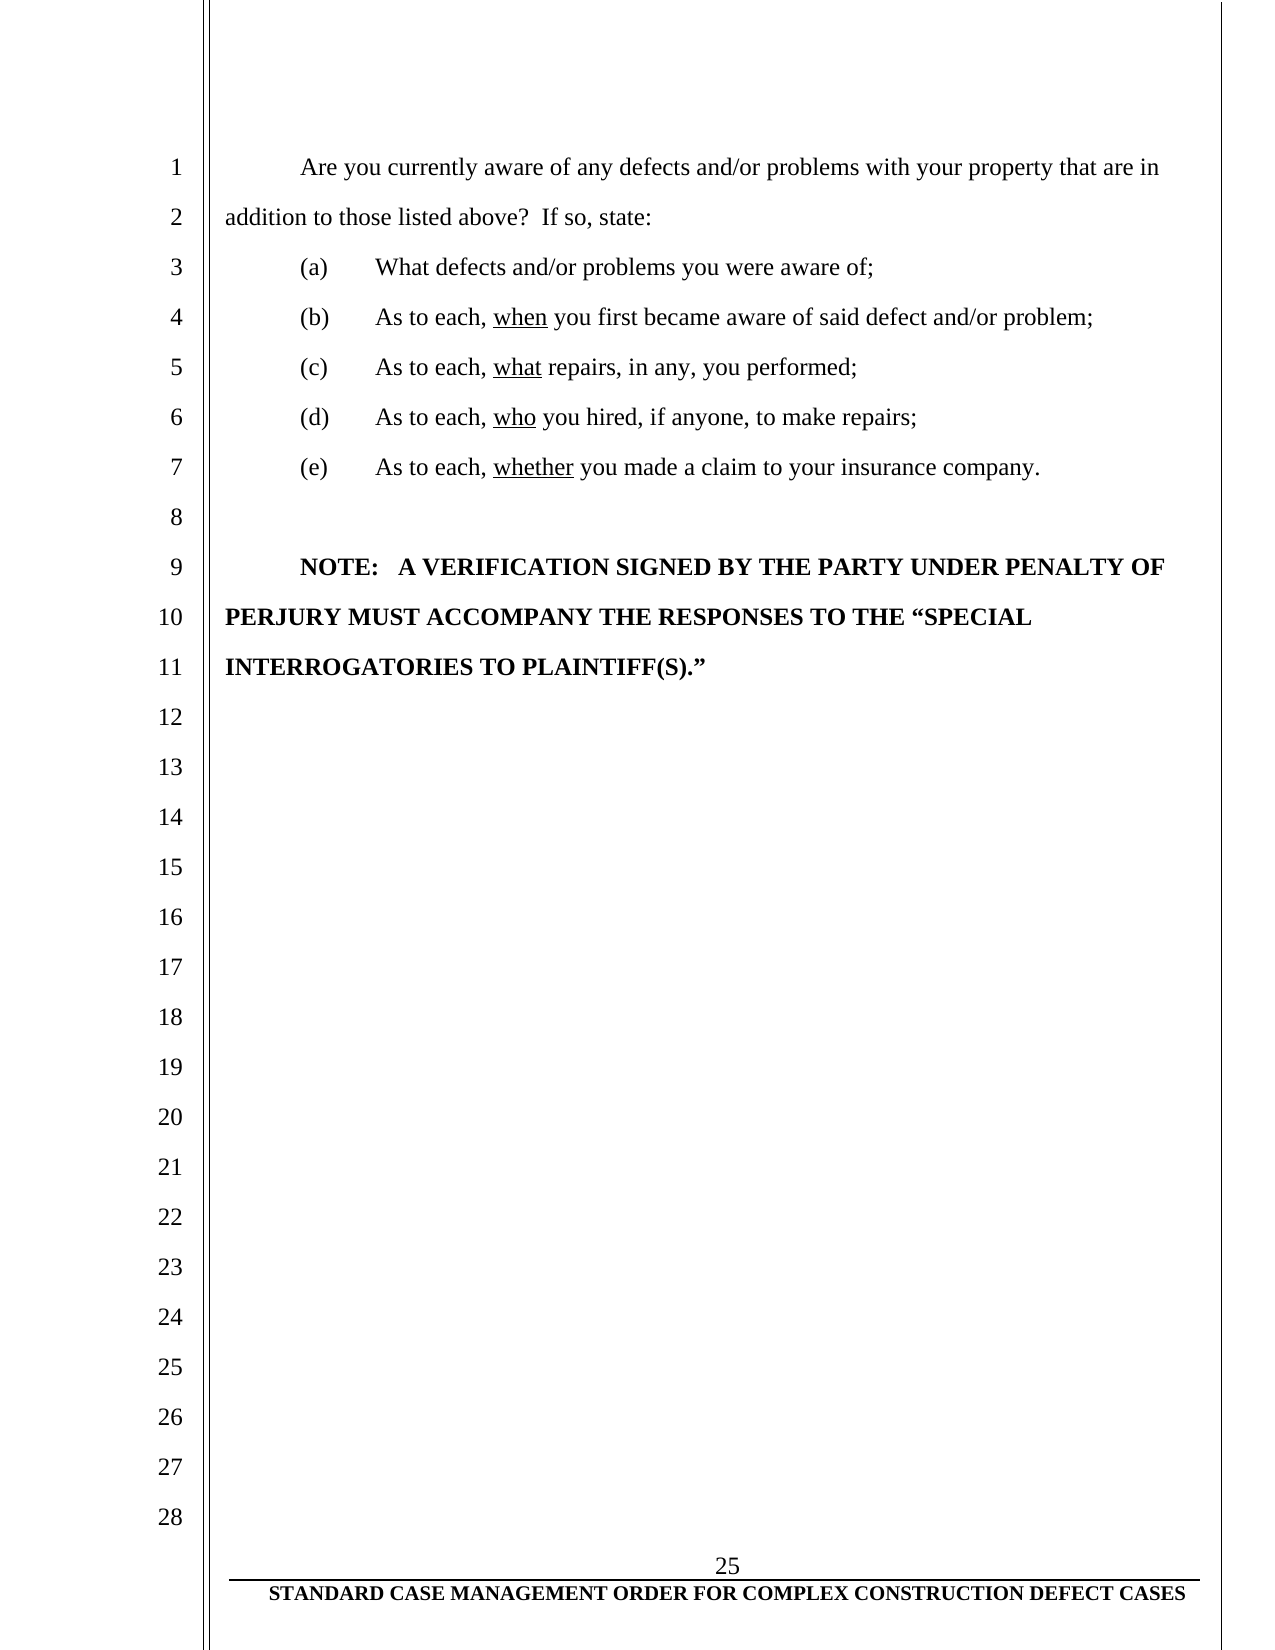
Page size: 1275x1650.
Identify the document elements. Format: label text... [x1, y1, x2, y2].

text Are you currently aware of any defects and/or problems with your property that are in addition to those listed above? If so, state: [225, 135, 1200, 235]
list As to each, who you hired, if anyone, to make repairs; [225, 385, 1200, 435]
list As to each, when you first became aware of said defect and/or problem; [225, 285, 1200, 335]
text NOTE: A VERIFICATION SIGNED BY THE PARTY UNDER PENALTY OF PERJURY MUST ACCOMPANY THE RESPONSES TO THE “SPECIAL INTERROGATORIES TO PLAINTIFF(S).” [225, 535, 1200, 685]
list As to each, what repairs, in any, you performed; [225, 335, 1200, 385]
list As to each, whether you made a claim to your insurance company. [225, 435, 1200, 485]
list What defects and/or problems you were aware of; [225, 235, 1200, 285]
